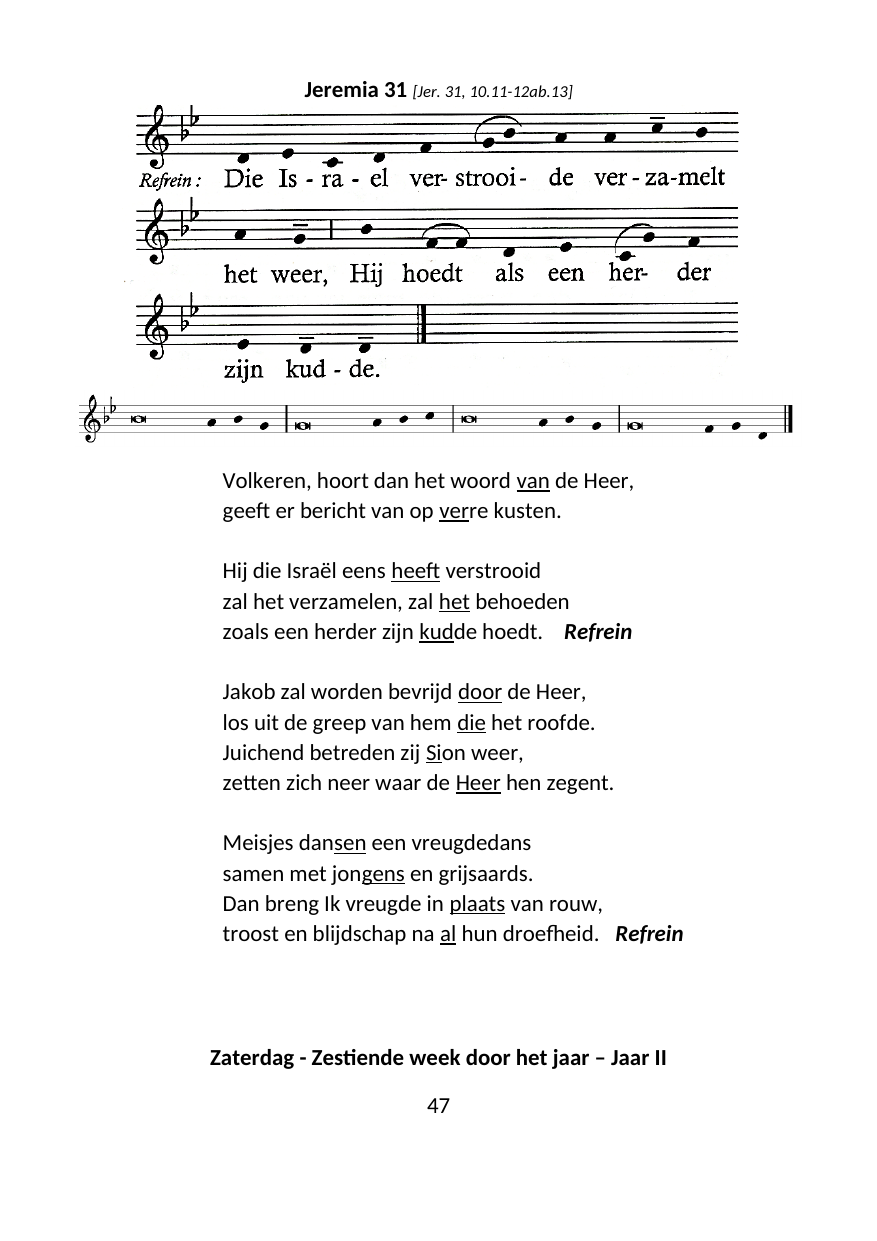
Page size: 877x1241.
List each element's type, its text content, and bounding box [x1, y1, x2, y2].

text samen met jongens en grijsaards. [222, 859, 802, 887]
text zal het verzamelen, zal het behoeden [222, 587, 802, 615]
text Zaterdag - Zestiende week door het jaar – Jaar II [75, 1043, 802, 1071]
text Juichend betreden zij Sion weer, [222, 738, 802, 766]
text Hij die Israël eens heeft verstrooid [222, 557, 802, 584]
text los uit de greep van hem die het roofde. [222, 708, 802, 736]
text Volkeren, hoort dan het woord van de Heer, [222, 466, 802, 494]
picture [75, 390, 802, 447]
text geeft er bericht van op verre kusten. [222, 496, 802, 524]
picture [122, 105, 755, 388]
text zetten zich neer waar de Heer hen zegent. [222, 768, 802, 796]
text Dan breng Ik vreugde in plaats van rouw, [222, 889, 802, 917]
text zoals een herder zijn kudde hoedt. Refrein [222, 617, 802, 645]
text Meisjes dansen een vreugdedans [222, 828, 802, 856]
text Jakob zal worden bevrijd door de Heer, [222, 677, 802, 705]
text troost en blijdschap na al hun droefheid. Refrein [222, 919, 802, 947]
